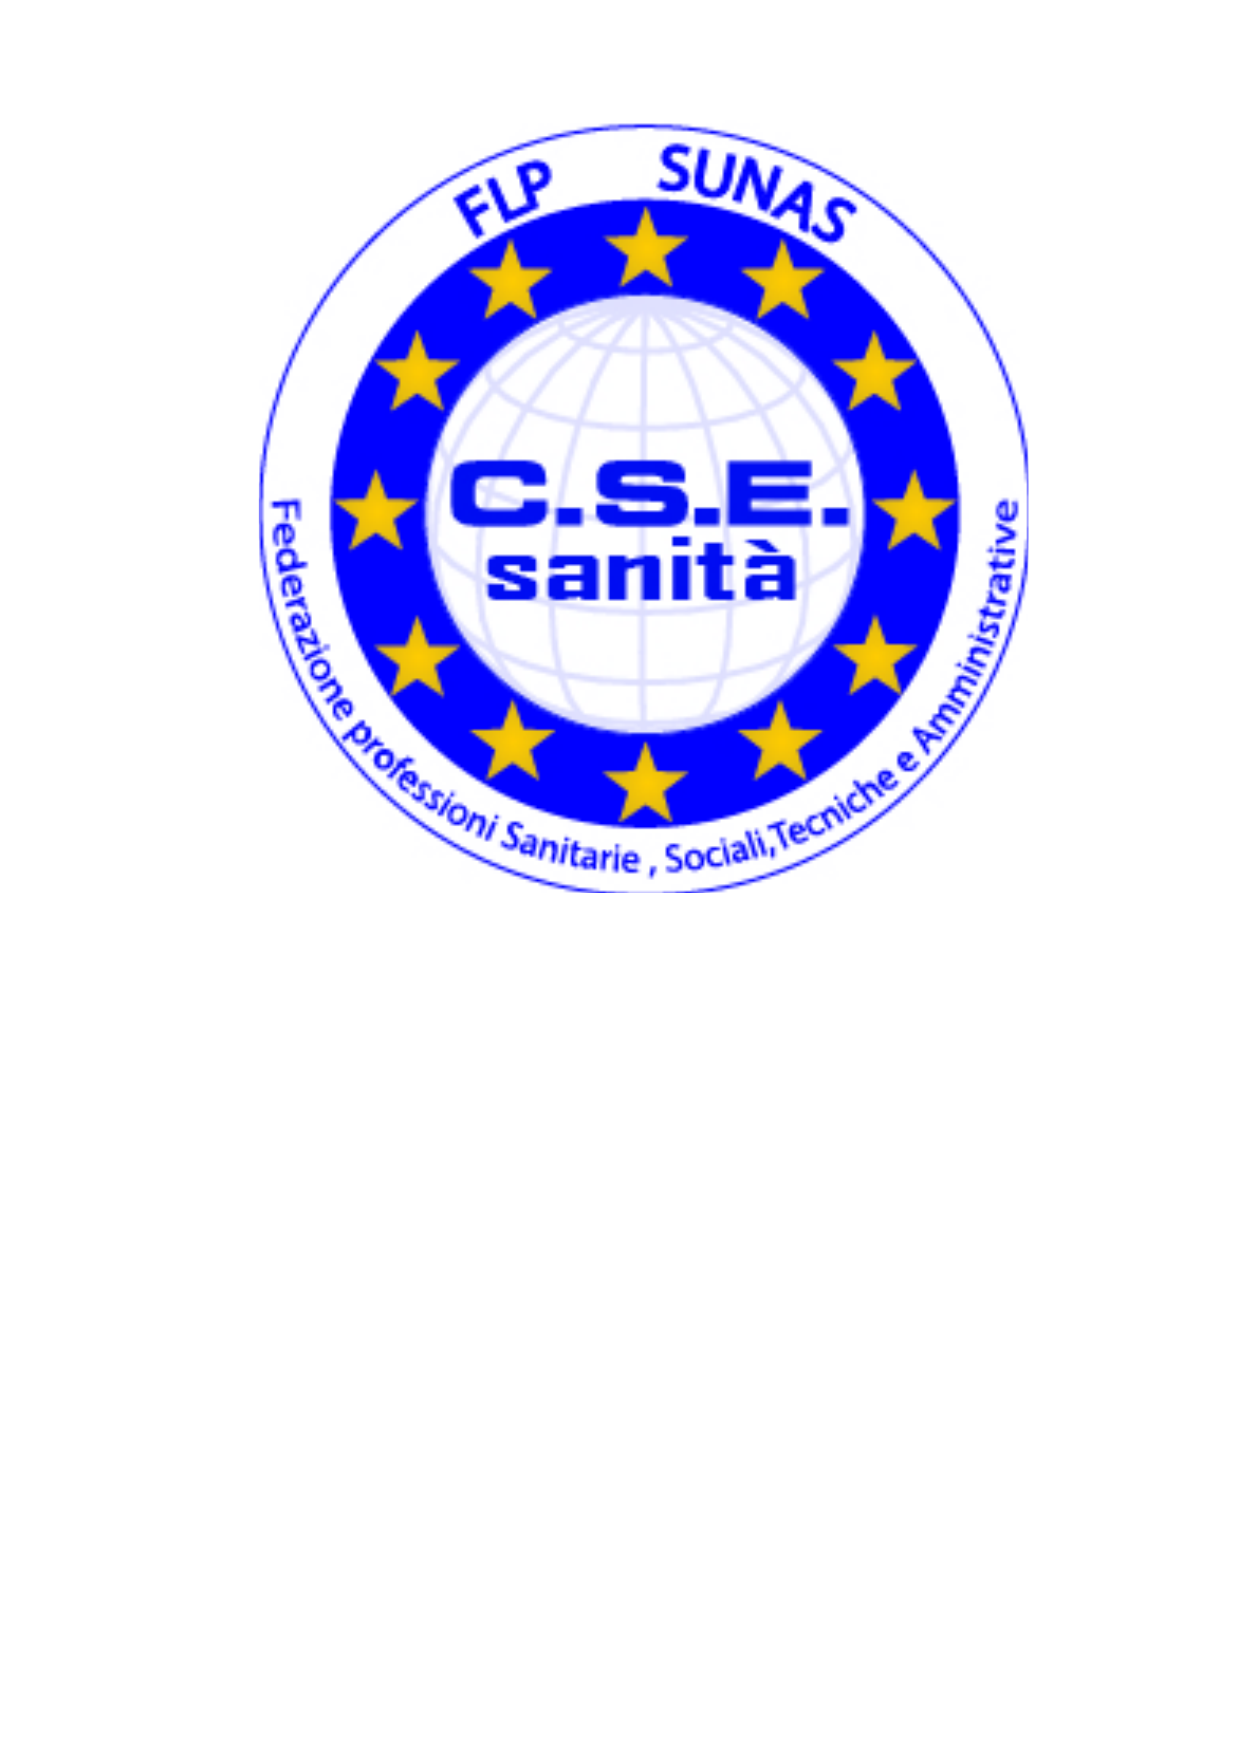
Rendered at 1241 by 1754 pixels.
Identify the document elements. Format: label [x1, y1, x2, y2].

picture [258, 97, 1029, 893]
